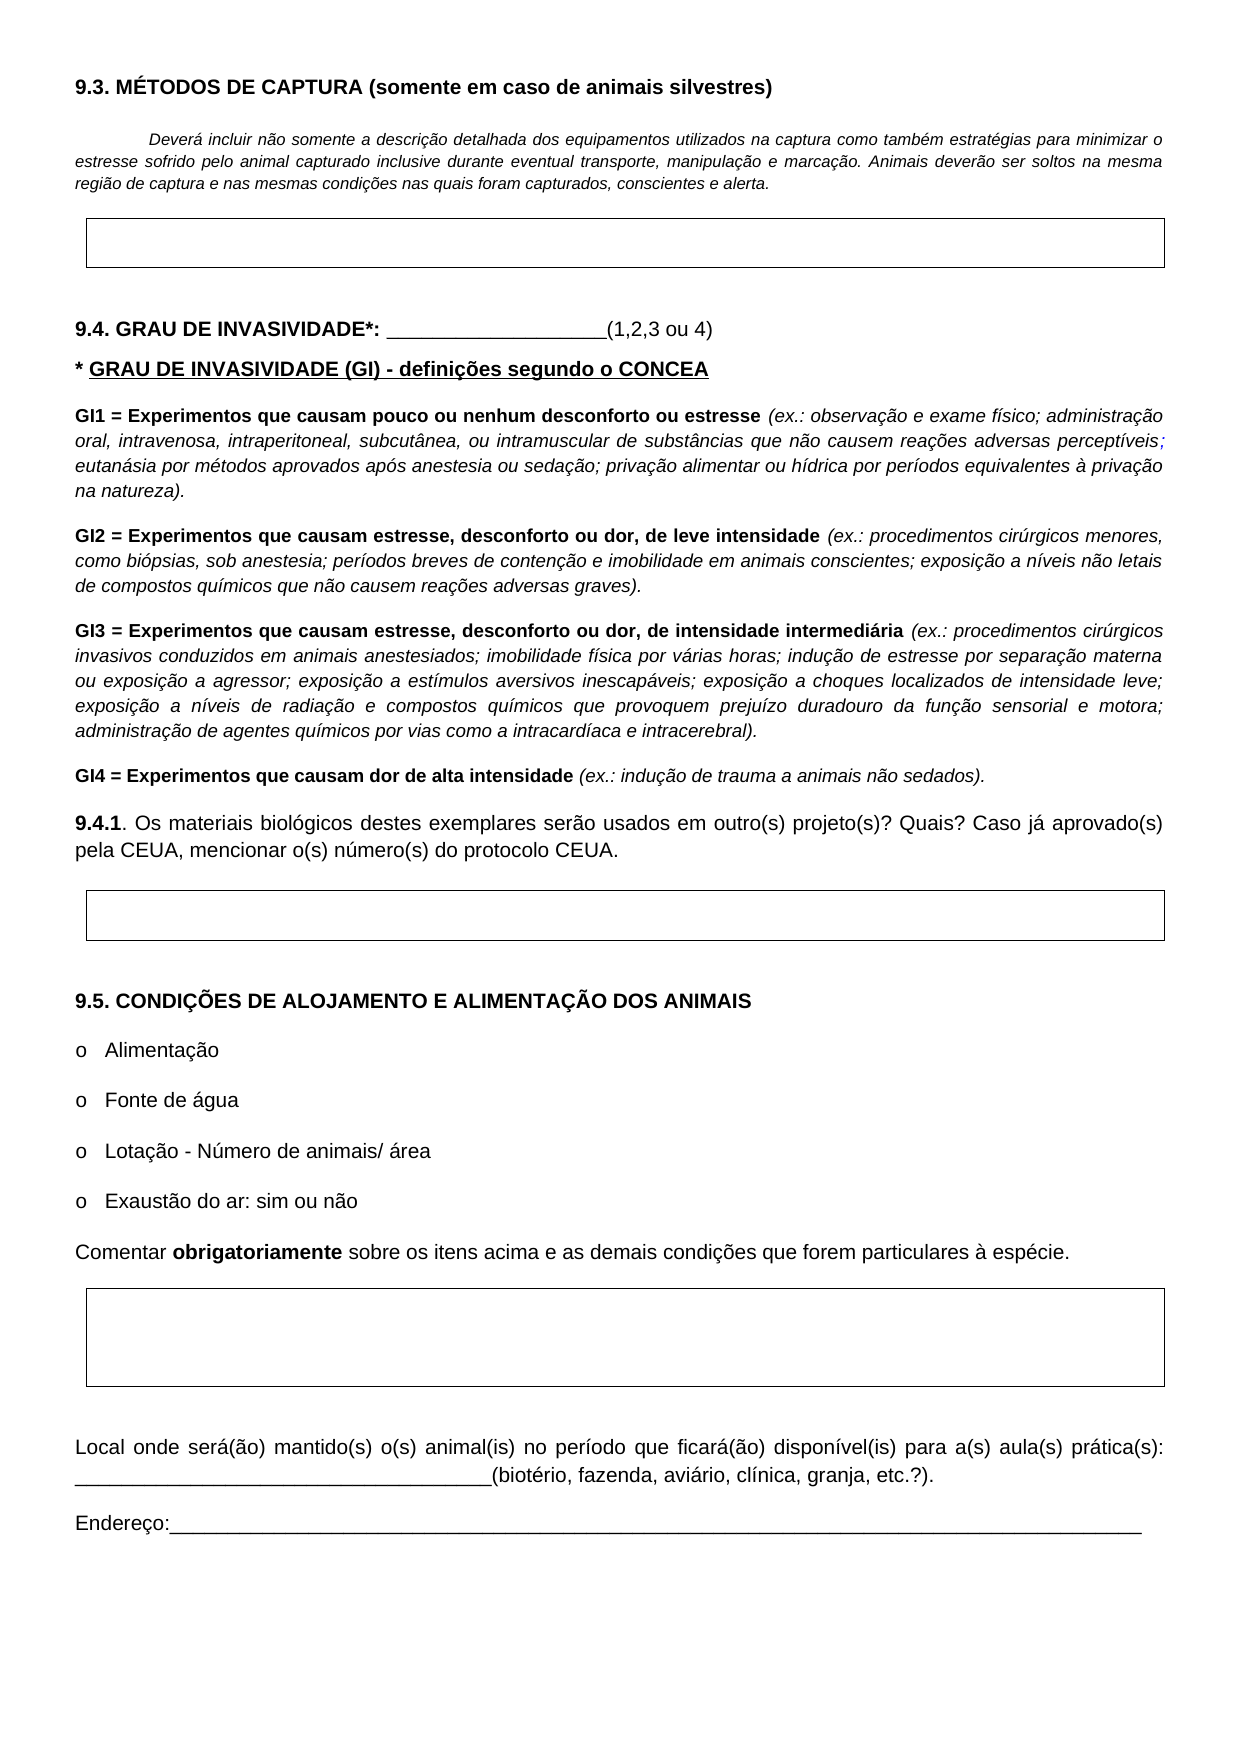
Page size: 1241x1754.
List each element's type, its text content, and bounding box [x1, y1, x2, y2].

table_header [87, 1289, 1164, 1386]
text GI1 = Experimentos que causam pouco ou nenhum desconforto ou estresse (ex.: observação e exame físico; administração oral, intravenosa, intraperitoneal, subcutânea, ou intramuscular de substâncias que não causem reações adversas perceptíveis; eutanásia por métodos aprovados após anestesia ou sedação; privação alimentar ou hídrica por períodos equivalentes à privação na natureza). [75, 405, 1165, 501]
list Fonte de água [75, 1088, 1165, 1114]
text GI3 = Experimentos que causam estresse, desconforto ou dor, de intensidade intermediária (ex.: procedimentos cirúrgicos invasivos conduzidos em animais anestesiados; imobilidade física por várias horas; indução de estresse por separação materna ou exposição a agressor; exposição a estímulos aversivos inescapáveis; exposição a choques localizados de intensidade leve; exposição a níveis de radiação e compostos químicos que provoquem prejuízo duradouro da função sensorial e motora; administração de agentes químicos por vias como a intracardíaca e intracerebral). [75, 620, 1165, 741]
list Lotação - Número de animais/ área [75, 1138, 1165, 1164]
text GI2 = Experimentos que causam estresse, desconforto ou dor, de leve intensidade (ex.: procedimentos cirúrgicos menores, como biópsias, sob anestesia; períodos breves de contenção e imobilidade em animais conscientes; exposição a níveis não letais de compostos químicos que não causem reações adversas graves). [75, 525, 1165, 596]
table_header [87, 891, 1164, 940]
text GI4 = Experimentos que causam dor de alta intensidade (ex.: indução de trauma a animais não sedados). [75, 765, 1165, 787]
text 9.5. CONDIÇÕES DE ALOJAMENTO E ALIMENTAÇÃO DOS ANIMAIS [75, 989, 1165, 1013]
text Deverá incluir não somente a descrição detalhada dos equipamentos utilizados na captura como também estratégias para minimizar o estresse sofrido pelo animal capturado inclusive durante eventual transporte, manipulação e marcação. Animais deverão ser soltos na mesma região de captura e nas mesmas condições nas quais foram capturados, conscientes e alerta. [75, 130, 1165, 193]
list Exaustão do ar: sim ou não [75, 1189, 1165, 1215]
text 9.4.1. Os materiais biológicos destes exemplares serão usados em outro(s) projeto(s)? Quais? Caso já aprovado(s) pela CEUA, mencionar o(s) número(s) do protocolo CEUA. [75, 811, 1165, 862]
text * GRAU DE INVASIVIDADE (GI) - definições segundo o CONCEA [75, 357, 1165, 381]
text 9.3. MÉTODOS DE CAPTURA (somente em caso de animais silvestres) [75, 75, 1165, 99]
text 9.4. GRAU DE INVASIVIDADE*: ___________________(1,2,3 ou 4) [75, 317, 1165, 341]
table_header [87, 219, 1164, 267]
list Alimentação [75, 1037, 1165, 1063]
text Endereço:____________________________________________________________________________________ [75, 1511, 1165, 1535]
text Comentar obrigatoriamente sobre os itens acima e as demais condições que forem particulares à espécie. [75, 1239, 1165, 1263]
text Local onde será(ão) mantido(s) o(s) animal(is) no período que ficará(ão) disponível(is) para a(s) aula(s) prática(s): ____________________________________(biotério, fazenda, aviário, clínica, granja, etc.?). [75, 1435, 1165, 1486]
